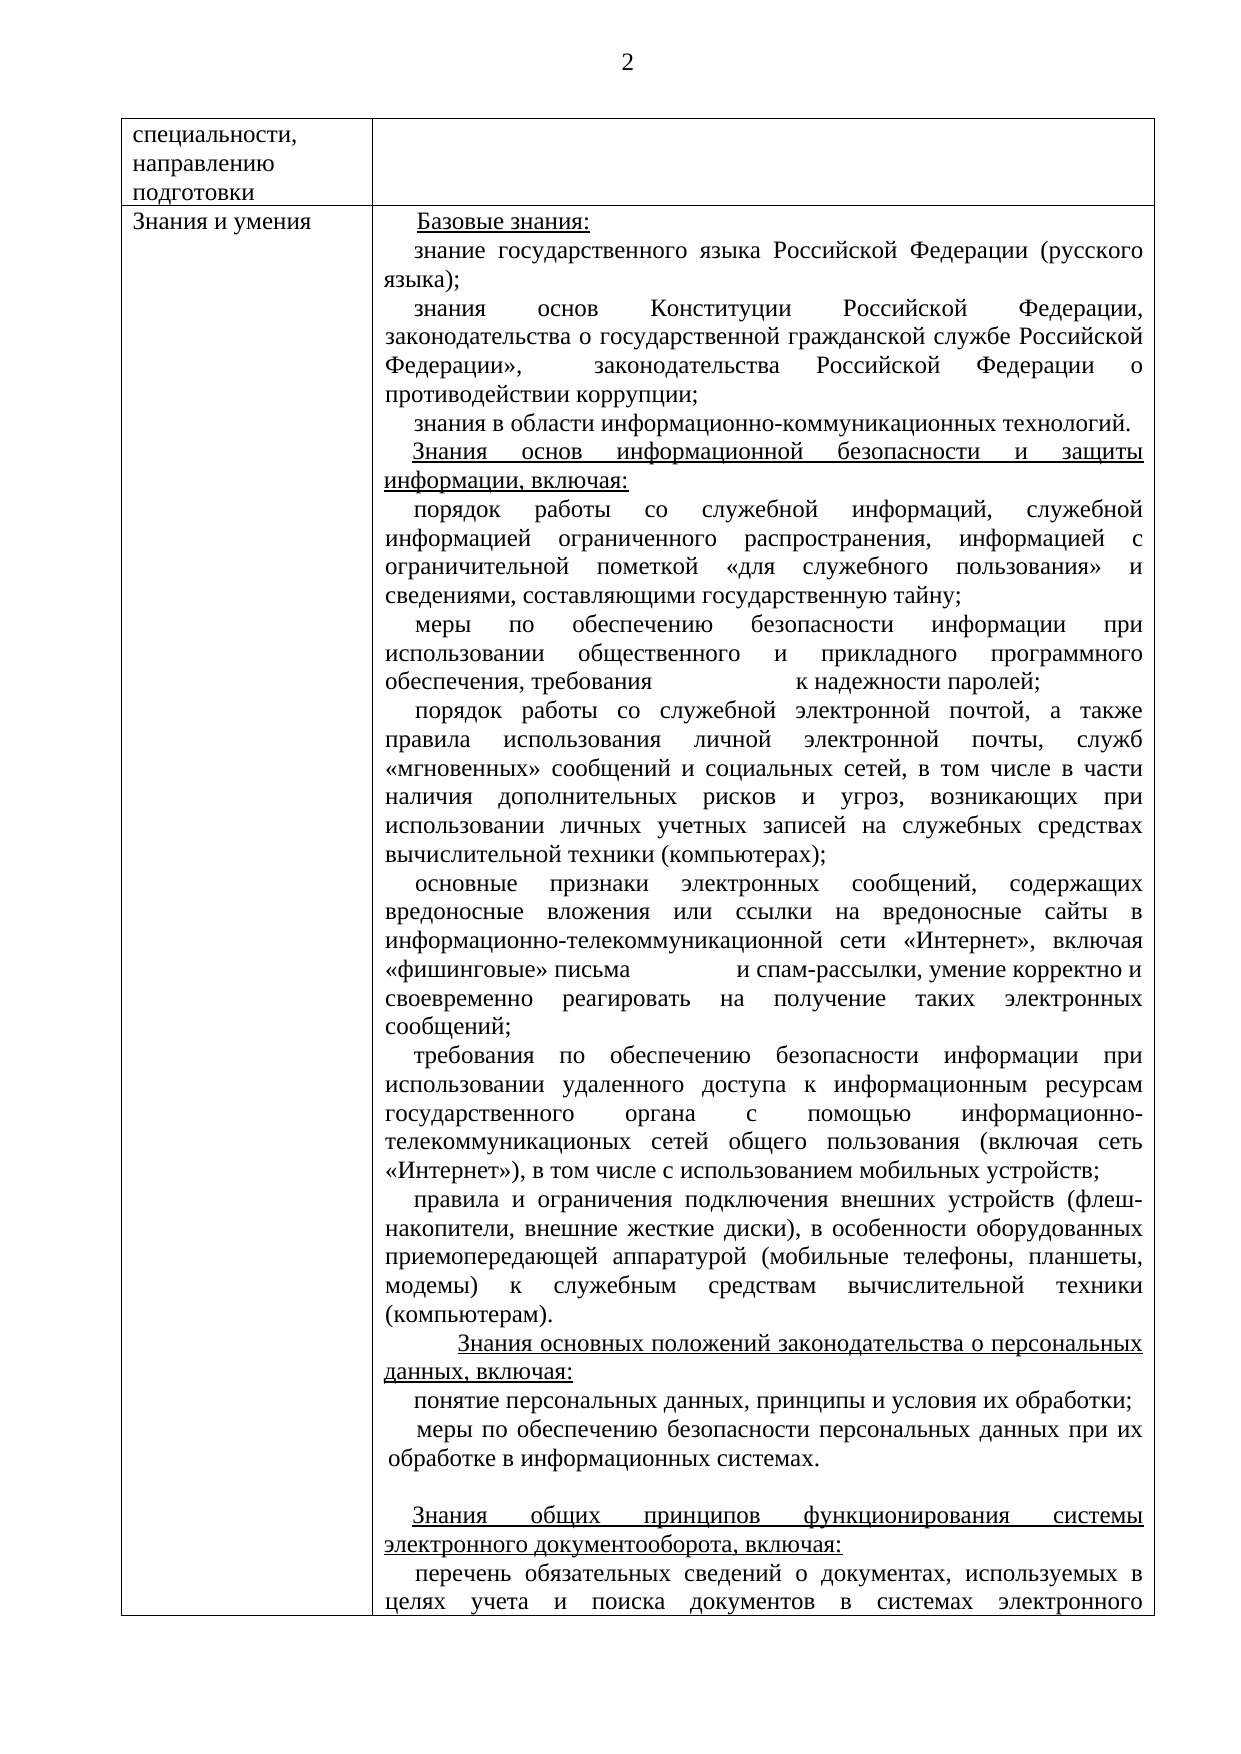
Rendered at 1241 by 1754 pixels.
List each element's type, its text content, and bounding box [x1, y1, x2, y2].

table_cell Знания и умения [122, 206, 372, 1615]
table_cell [373, 119, 1154, 205]
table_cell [373, 206, 1154, 1615]
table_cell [122, 119, 372, 205]
